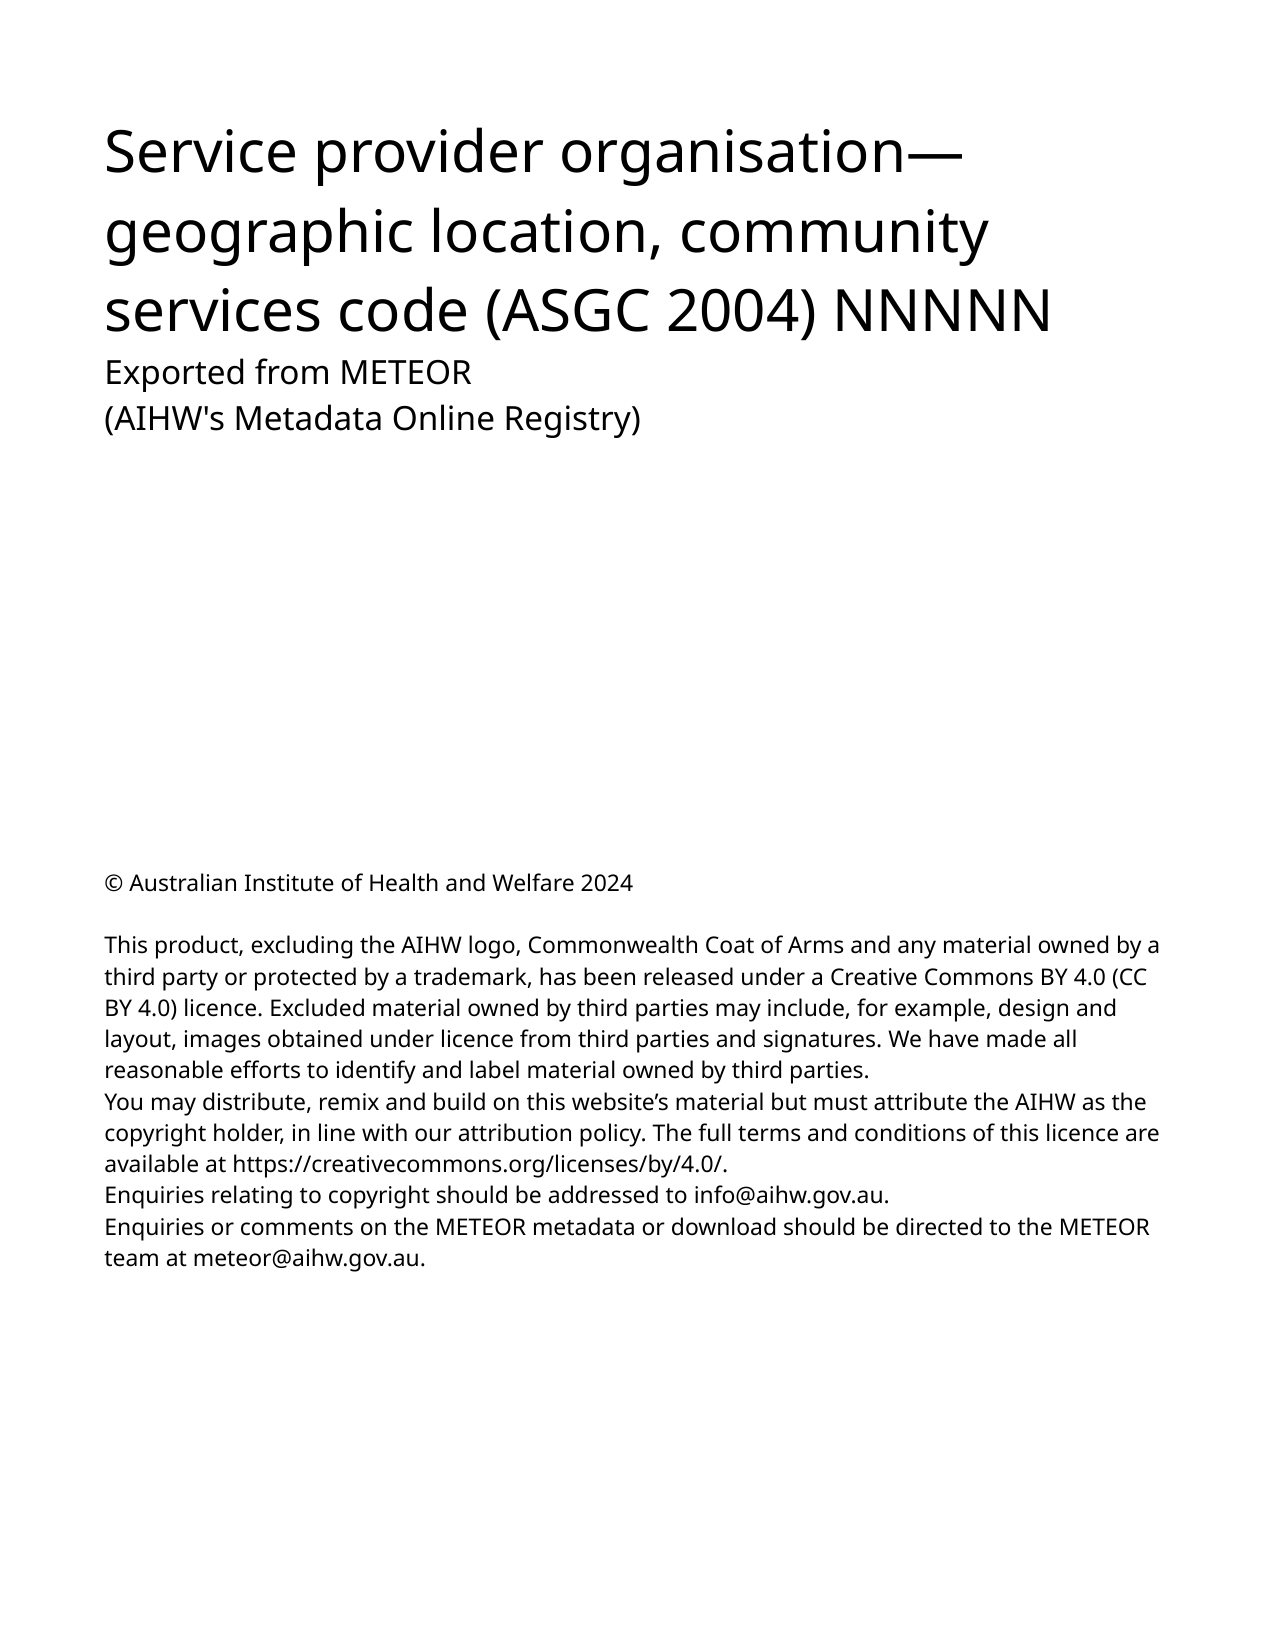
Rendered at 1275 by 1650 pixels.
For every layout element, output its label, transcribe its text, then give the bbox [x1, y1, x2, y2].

text © Australian Institute of Health and Welfare 2024 [104, 867, 1171, 898]
text Enquiries or comments on the METEOR metadata or download should be directed to the METEOR team at meteor@aihw.gov.au. [104, 1211, 1171, 1273]
subtitle Exported from METEOR [104, 349, 1171, 394]
title Service provider organisation—geographic location, community services code (ASGC 2004) NNNNN [104, 110, 1171, 349]
text You may distribute, remix and build on this website’s material but must attribute the AIHW as the copyright holder, in line with our attribution policy. The full terms and conditions of this licence are available at https://creativecommons.org/licenses/by/4.0/. [104, 1086, 1171, 1179]
subtitle (AIHW's Metadata Online Registry) [104, 394, 1171, 440]
text This product, excluding the AIHW logo, Commonwealth Coat of Arms and any material owned by a third party or protected by a trademark, has been released under a Creative Commons BY 4.0 (CC BY 4.0) licence. Excluded material owned by third parties may include, for example, design and layout, images obtained under licence from third parties and signatures. We have made all reasonable efforts to identify and label material owned by third parties. [104, 929, 1171, 1086]
text Enquiries relating to copyright should be addressed to info@aihw.gov.au. [104, 1179, 1171, 1211]
